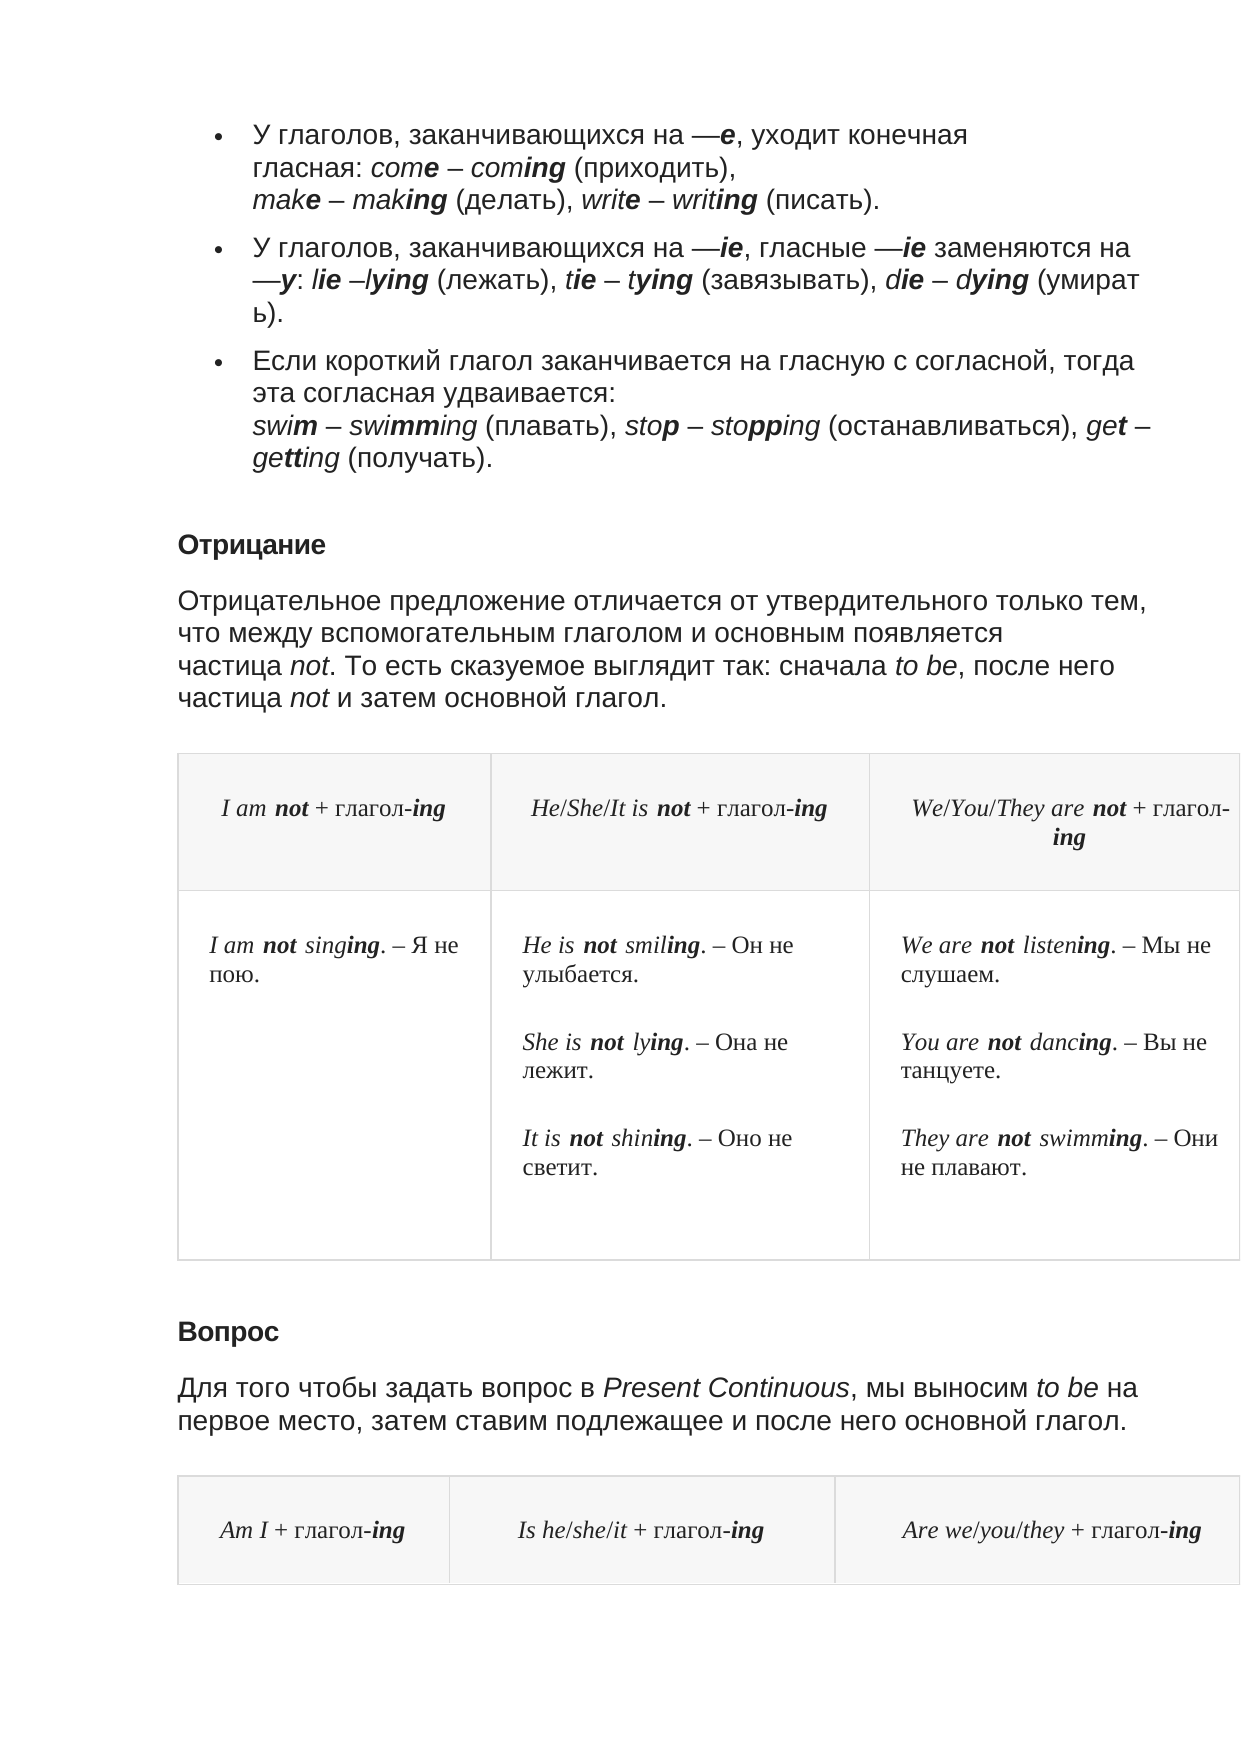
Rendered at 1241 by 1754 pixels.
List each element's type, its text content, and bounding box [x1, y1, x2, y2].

text Для того чтобы задать вопрос в Present Continuous, мы выносим to be на первое место, затем ставим подлежащее и после него основной глагол. [177, 1371, 1152, 1436]
list У глаголов, заканчивающихся на —e, уходит конечная гласная: come – coming (приходить), make – making (делать), write – writing (писать). [215, 118, 1152, 215]
table_header We/You/They are not + глагол-ing [870, 754, 1239, 890]
table_header Am I + глагол-ing [179, 1477, 449, 1583]
table_header He/She/It is not + глагол-ing [492, 754, 869, 890]
list У глаголов, заканчивающихся на —ie, гласные —ie заменяются на —y: lie –lying (лежать), tie – tying (завязывать), die – dying (умирать). [215, 231, 1152, 328]
list Если короткий глагол заканчивается на гласную с согласной, тогда эта согласная удваивается: swim – swimming (плавать), stop – stopping (останавливаться), get – getting (получать). [215, 344, 1152, 473]
table_header I am not + глагол-ing [179, 754, 490, 890]
table_header Is he/she/it + глагол-ing [450, 1477, 834, 1583]
text Отрицание [177, 528, 1152, 560]
table_header Are we/you/they + глагол-ing [836, 1477, 1239, 1583]
text Вопрос [177, 1315, 1152, 1348]
table_cell I am not singing. – Я не пою. [179, 891, 490, 1259]
table_cell He is not smiling. – Он не улыбается. She is not lying. – Она не лежит. It is not shining. – Оно не светит. [492, 891, 869, 1259]
table_cell We are not listening. – Мы не слушаем. You are not dancing. – Вы не танцуете. They are not swimming. – Они не плавают. [870, 891, 1239, 1259]
text Отрицательное предложение отличается от утвердительного только тем, что между вспомогательным глаголом и основным появляется частица not. То есть сказуемое выглядит так: сначала to be, после него частица not и затем основной глагол. [177, 584, 1152, 713]
